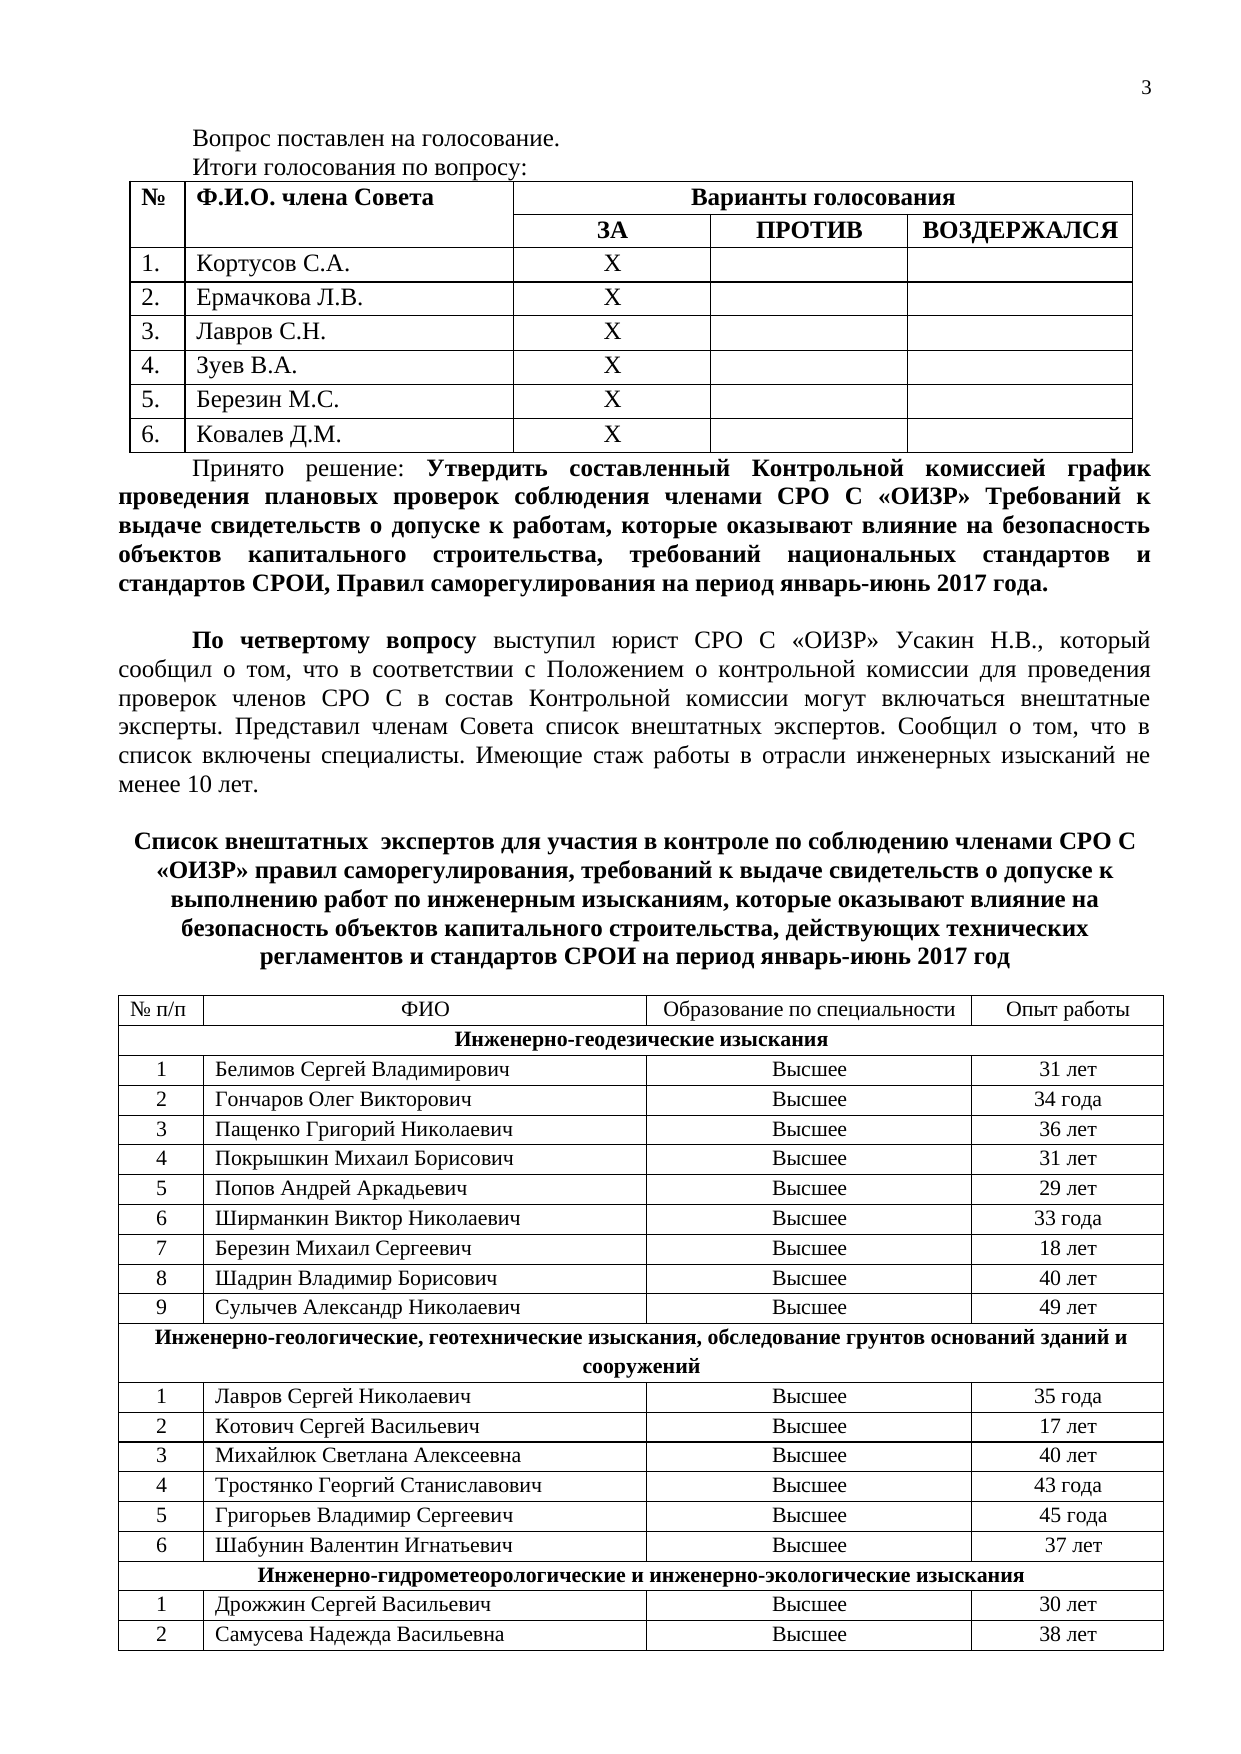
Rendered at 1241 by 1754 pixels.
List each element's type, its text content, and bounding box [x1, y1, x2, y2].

table_cell 4. [131, 351, 184, 383]
table_cell 2 [119, 1086, 203, 1114]
table_cell Высшее [647, 1056, 971, 1085]
table_cell Ковалев Д.М. [186, 419, 513, 452]
table_cell Попов Андрей Аркадьевич [204, 1175, 646, 1204]
table_cell Высшее [647, 1621, 971, 1650]
table_header Ф.И.О. члена Совета [186, 182, 513, 247]
table_cell Инженерно-гидрометеорологические и инженерно-экологические изыскания [119, 1562, 1163, 1590]
table_cell 3 [119, 1443, 203, 1471]
table_cell 35 года [972, 1383, 1163, 1412]
table_cell 5 [119, 1175, 203, 1204]
table_cell Х [514, 316, 710, 349]
table_cell 36 лет [972, 1116, 1163, 1144]
table_cell 3. [131, 316, 184, 349]
text Итоги голосования по вопросу: [118, 152, 1152, 181]
table_cell Высшее [647, 1116, 971, 1144]
table_cell 1 [119, 1383, 203, 1412]
table_cell Зуев В.А. [186, 351, 513, 383]
table_cell 31 лет [972, 1145, 1163, 1174]
table_cell 5. [131, 385, 184, 418]
table_cell Тростянко Георгий Станиславович [204, 1472, 646, 1501]
text Список внештатных экспертов для участия в контроле по соблюдению членами СРО С «ОИЗР» правил саморегулирования, требований к выдаче свидетельств о допуске к выполнению работ по инженерным изысканиям, которые оказывают влияние на безопасность объектов капитального строительства, действующих технических регламентов и стандартов СРОИ на период январь-июнь 2017 год [118, 826, 1152, 970]
table_cell 8 [119, 1265, 203, 1293]
table_cell Кортусов С.А. [186, 248, 513, 281]
table_cell 6. [131, 419, 184, 452]
table_cell 4 [119, 1472, 203, 1501]
table_cell 49 лет [972, 1294, 1163, 1323]
table_cell 29 лет [972, 1175, 1163, 1204]
table_cell Высшее [647, 1383, 971, 1412]
table_cell [711, 385, 907, 418]
table_cell Самусева Надежда Васильевна [204, 1621, 646, 1650]
table_cell 17 лет [972, 1413, 1163, 1441]
table_cell Высшее [647, 1502, 971, 1531]
table_cell Шадрин Владимир Борисович [204, 1265, 646, 1293]
table_cell 40 лет [972, 1443, 1163, 1471]
table_cell Х [514, 248, 710, 281]
table_cell ПРОТИВ [711, 215, 907, 247]
table_cell Х [514, 283, 710, 315]
table_cell 31 лет [972, 1056, 1163, 1085]
table_cell 37 лет [972, 1532, 1163, 1561]
table_cell Высшее [647, 1413, 971, 1441]
table_cell 30 лет [972, 1591, 1163, 1620]
table_cell Х [514, 385, 710, 418]
table_cell [711, 248, 907, 281]
table_header № [131, 182, 184, 247]
table_cell ЗА [514, 215, 710, 247]
table_cell Покрышкин Михаил Борисович [204, 1145, 646, 1174]
table_cell 38 лет [972, 1621, 1163, 1650]
table_cell 5 [119, 1502, 203, 1531]
text Принято решение: Утвердить составленный Контрольной комиссией график проведения плановых проверок соблюдения членами СРО С «ОИЗР» Требований к выдаче свидетельств о допуске к работам, которые оказывают влияние на безопасность объектов капитального строительства, требований национальных стандартов и стандартов СРОИ, Правил саморегулирования на период январь-июнь 2017 года. [118, 453, 1152, 596]
table_cell Высшее [647, 1532, 971, 1561]
table_cell [711, 283, 907, 315]
table_cell Ермачкова Л.В. [186, 283, 513, 315]
table_cell Высшее [647, 1145, 971, 1174]
table_cell 9 [119, 1294, 203, 1323]
table_cell [711, 316, 907, 349]
table_cell 6 [119, 1205, 203, 1234]
table_cell [908, 419, 1132, 452]
table_cell Х [514, 419, 710, 452]
table_cell Пащенко Григорий Николаевич [204, 1116, 646, 1144]
table_cell [908, 248, 1132, 281]
table_cell Шабунин Валентин Игнатьевич [204, 1532, 646, 1561]
table_cell Высшее [647, 1086, 971, 1114]
table_cell 1 [119, 1591, 203, 1620]
table_cell Гончаров Олег Викторович [204, 1086, 646, 1114]
table_cell 33 года [972, 1205, 1163, 1234]
table_cell Котович Сергей Васильевич [204, 1413, 646, 1441]
table_cell [711, 419, 907, 452]
table_header № п/п [119, 996, 203, 1025]
table_cell Х [514, 351, 710, 383]
table_cell Григорьев Владимир Сергеевич [204, 1502, 646, 1531]
table_cell Ширманкин Виктор Николаевич [204, 1205, 646, 1234]
table_cell [908, 351, 1132, 383]
table_cell 2. [131, 283, 184, 315]
table_header ФИО [204, 996, 646, 1025]
table_cell Высшее [647, 1472, 971, 1501]
table_cell Инженерно-геологические, геотехнические изыскания, обследование грунтов оснований зданий и сооружений [119, 1324, 1163, 1382]
table_header Образование по специальности [647, 996, 971, 1025]
table_cell Высшее [647, 1591, 971, 1620]
table_cell Лавров Сергей Николаевич [204, 1383, 646, 1412]
table_cell Березин Михаил Сергеевич [204, 1235, 646, 1263]
table_cell Высшее [647, 1265, 971, 1293]
table_cell [908, 283, 1132, 315]
table_cell 43 года [972, 1472, 1163, 1501]
table_cell Белимов Сергей Владимирович [204, 1056, 646, 1085]
table_cell Дрожжин Сергей Васильевич [204, 1591, 646, 1620]
table_cell Высшее [647, 1443, 971, 1471]
table_cell Инженерно-геодезические изыскания [119, 1026, 1163, 1055]
table_cell 2 [119, 1413, 203, 1441]
table_cell ВОЗДЕРЖАЛСЯ [908, 215, 1132, 247]
table_cell [711, 351, 907, 383]
table_cell [908, 316, 1132, 349]
table_cell Михайлюк Светлана Алексеевна [204, 1443, 646, 1471]
table_cell 7 [119, 1235, 203, 1263]
table_cell 40 лет [972, 1265, 1163, 1293]
table_cell 6 [119, 1532, 203, 1561]
table_header Варианты голосования [514, 182, 1132, 214]
table_cell Высшее [647, 1235, 971, 1263]
text По четвертому вопросу выступил юрист СРО С «ОИЗР» Усакин Н.В., который сообщил о том, что в соответствии с Положением о контрольной комиссии для проведения проверок членов СРО С в состав Контрольной комиссии могут включаться внештатные эксперты. Представил членам Совета список внештатных экспертов. Сообщил о том, что в список включены специалисты. Имеющие стаж работы в отрасли инженерных изысканий не менее 10 лет. [118, 625, 1152, 798]
table_cell Березин М.С. [186, 385, 513, 418]
table_cell 3 [119, 1116, 203, 1144]
table_cell Высшее [647, 1175, 971, 1204]
table_cell 4 [119, 1145, 203, 1174]
table_cell [908, 385, 1132, 418]
table_cell 1. [131, 248, 184, 281]
table_cell Высшее [647, 1205, 971, 1234]
table_header Опыт работы [972, 996, 1163, 1025]
table_cell 2 [119, 1621, 203, 1650]
table_cell 1 [119, 1056, 203, 1085]
text Вопрос поставлен на голосование. [118, 123, 1152, 152]
table_cell 34 года [972, 1086, 1163, 1114]
table_cell Сулычев Александр Николаевич [204, 1294, 646, 1323]
table_cell Высшее [647, 1294, 971, 1323]
table_cell Лавров С.Н. [186, 316, 513, 349]
table_cell 18 лет [972, 1235, 1163, 1263]
table_cell 45 года [972, 1502, 1163, 1531]
